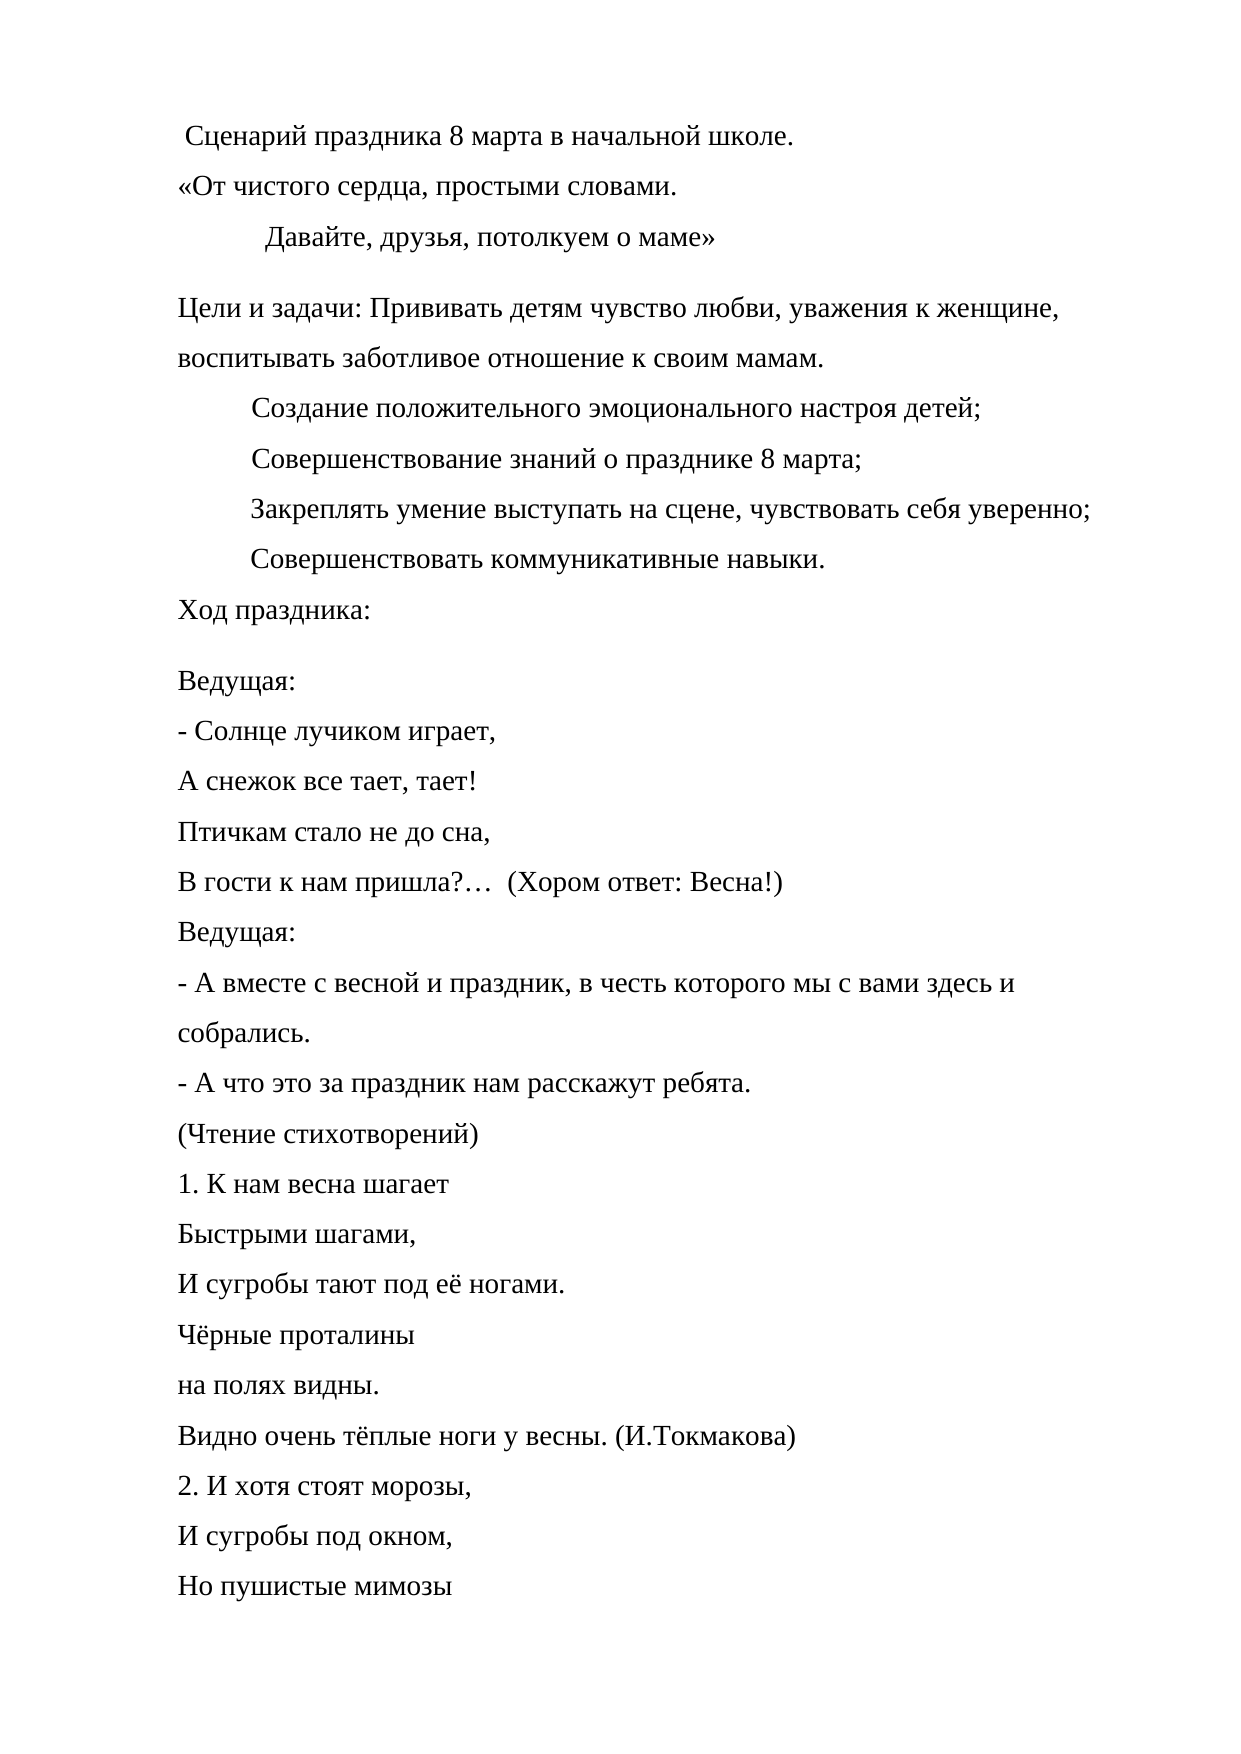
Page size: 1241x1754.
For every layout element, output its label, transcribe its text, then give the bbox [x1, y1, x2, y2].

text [177, 663, 1152, 1602]
text Сценарий праздника 8 марта в начальной школе. «От чистого сердца, простыми словами. Давайте, друзья, потолкуем о маме» [177, 118, 1152, 252]
text Цели и задачи: Прививать детям чувство любви, уважения к женщине, воспитывать заботливое отношение к своим мамам. Создание положительного эмоционального настроя детей; Совершенствование знаний о празднике 8 марта; Закреплять умение выступать на сцене, чувствовать себя уверенно; Совершенствовать коммуникативные навыки. Ход праздника: [177, 290, 1152, 625]
